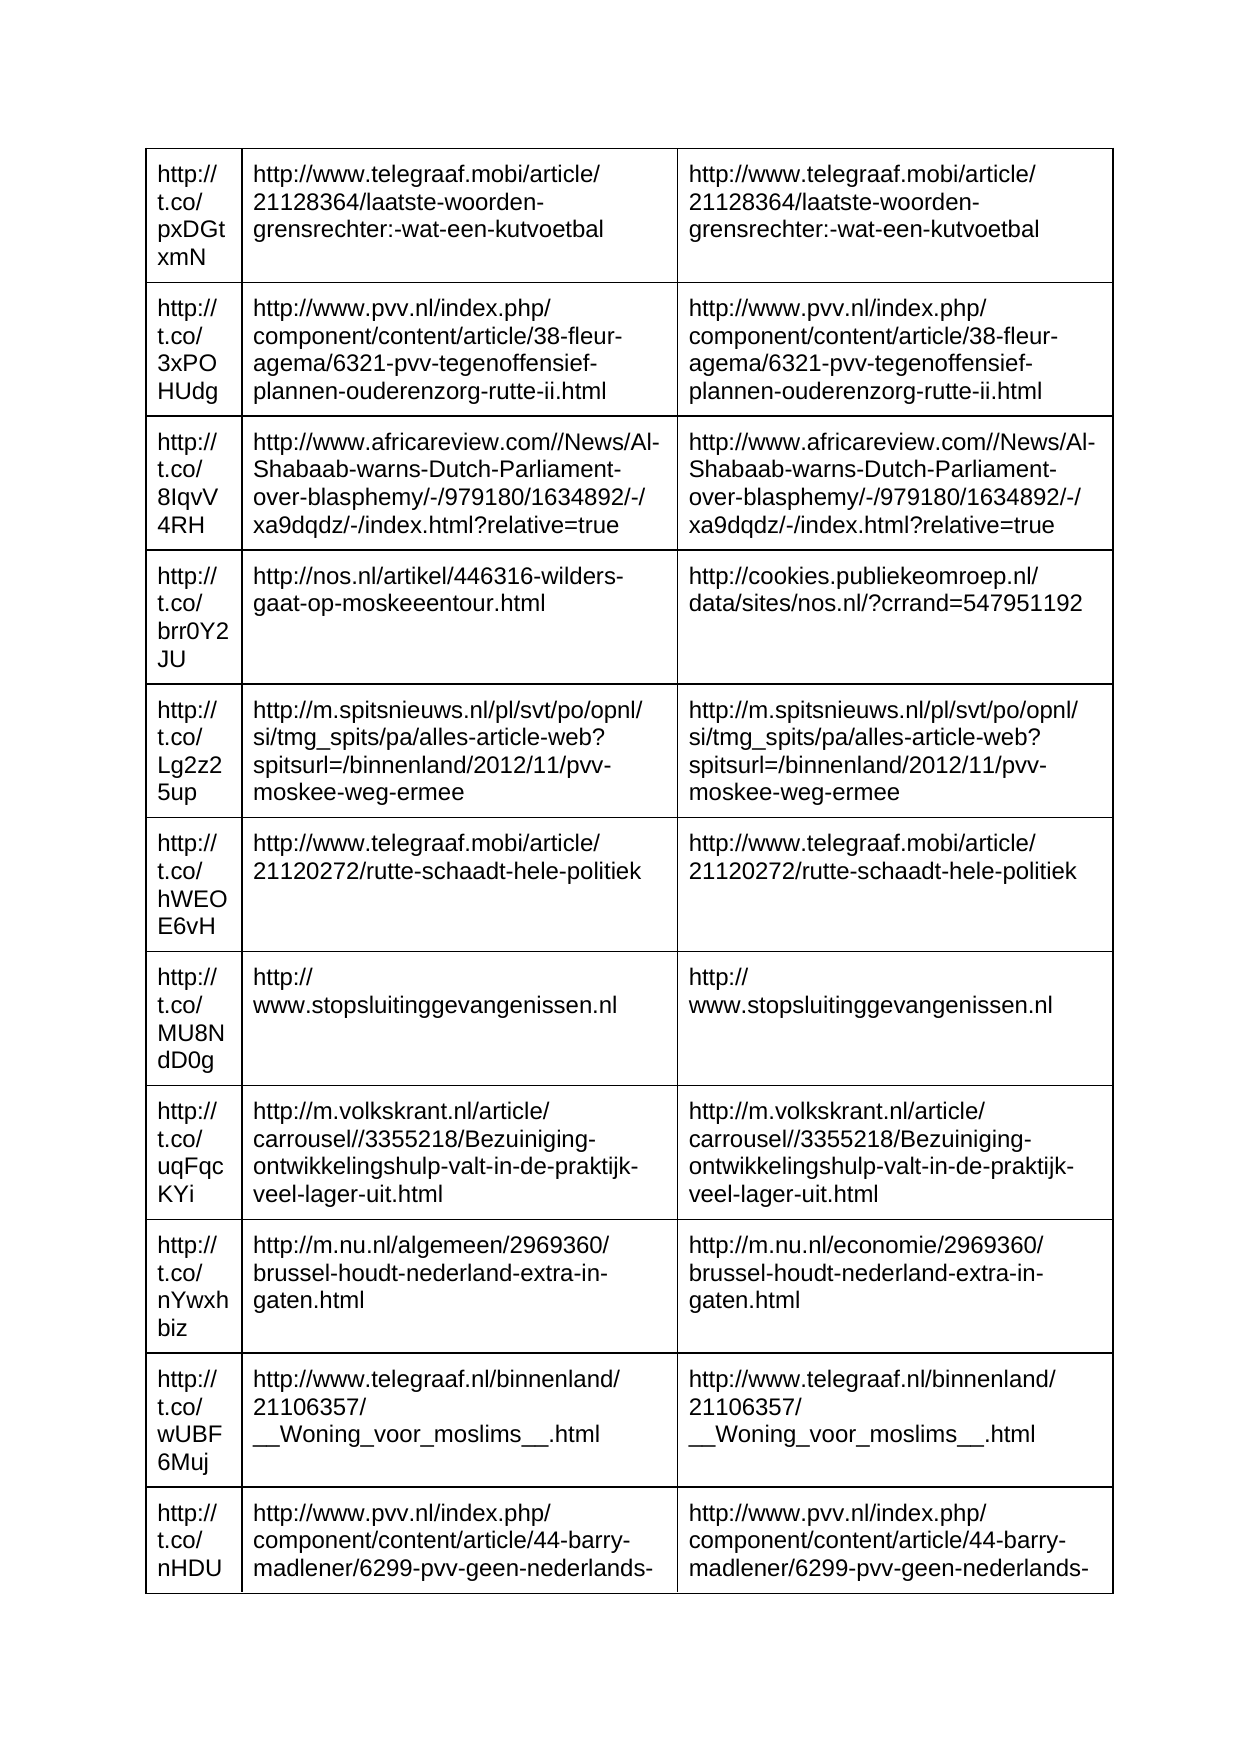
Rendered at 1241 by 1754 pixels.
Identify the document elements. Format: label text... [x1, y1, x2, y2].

table_cell http://www.telegraaf.nl/binnenland/21106357/__Woning_voor_moslims__.html [678, 1354, 1112, 1486]
table_cell http://t.co/3xPOHUdg [147, 283, 241, 415]
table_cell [147, 1488, 241, 1592]
table_cell http://www.telegraaf.nl/binnenland/21106357/__Woning_voor_moslims__.html [243, 1354, 677, 1486]
table_cell http://t.co/hWEOE6vH [147, 818, 241, 951]
table_cell http://www.stopsluitinggevangenissen.nl [678, 952, 1112, 1084]
table_cell http://cookies.publiekeomroep.nl/data/sites/nos.nl/?crrand=547951192 [678, 551, 1112, 683]
table_cell http://www.telegraaf.mobi/article/21128364/laatste-woorden-grensrechter:-wat-een-kutvoetbal [678, 149, 1112, 281]
table_cell http://t.co/wUBF6Muj [147, 1354, 241, 1486]
table_cell http://www.pvv.nl/index.php/component/content/article/38-fleur-agema/6321-pvv-tegenoffensief-plannen-ouderenzorg-rutte-ii.html [678, 283, 1112, 415]
table_cell http://t.co/nYwxhbiz [147, 1220, 241, 1352]
table_cell http://t.co/MU8NdD0g [147, 952, 241, 1084]
table_cell http://www.telegraaf.mobi/article/21128364/laatste-woorden-grensrechter:-wat-een-kutvoetbal [243, 149, 677, 281]
table_cell http://www.pvv.nl/index.php/component/content/article/38-fleur-agema/6321-pvv-tegenoffensief-plannen-ouderenzorg-rutte-ii.html [243, 283, 677, 415]
table_cell http://www.africareview.com//News/Al-Shabaab-warns-Dutch-Parliament-over-blasphemy/-/979180/1634892/-/xa9dqdz/-/index.html?relative=true [678, 417, 1112, 549]
table_cell http://t.co/brr0Y2JU [147, 551, 241, 683]
table_cell http://www.africareview.com//News/Al-Shabaab-warns-Dutch-Parliament-over-blasphemy/-/979180/1634892/-/xa9dqdz/-/index.html?relative=true [243, 417, 677, 549]
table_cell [243, 1488, 677, 1592]
table_cell http://t.co/uqFqcKYi [147, 1086, 241, 1218]
table_cell http://www.telegraaf.mobi/article/21120272/rutte-schaadt-hele-politiek [243, 818, 677, 951]
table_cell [678, 1488, 1112, 1592]
table_cell http://www.stopsluitinggevangenissen.nl [243, 952, 677, 1084]
table_cell http://www.telegraaf.mobi/article/21120272/rutte-schaadt-hele-politiek [678, 818, 1112, 951]
table_cell http://m.nu.nl/algemeen/2969360/brussel-houdt-nederland-extra-in-gaten.html [243, 1220, 677, 1352]
table_cell http://m.nu.nl/economie/2969360/brussel-houdt-nederland-extra-in-gaten.html [678, 1220, 1112, 1352]
table_cell http://t.co/8IqvV4RH [147, 417, 241, 549]
table_cell http://m.volkskrant.nl/article/carrousel//3355218/Bezuiniging-ontwikkelingshulp-valt-in-de-praktijk-veel-lager-uit.html [243, 1086, 677, 1218]
table_cell http://t.co/pxDGtxmN [147, 149, 241, 281]
table_cell http://nos.nl/artikel/446316-wilders-gaat-op-moskeeentour.html [243, 551, 677, 683]
table_cell http://t.co/Lg2z25up [147, 685, 241, 817]
table_cell http://m.spitsnieuws.nl/pl/svt/po/opnl/si/tmg_spits/pa/alles-article-web?spitsurl=/binnenland/2012/11/pvv-moskee-weg-ermee [678, 685, 1112, 817]
table_cell http://m.spitsnieuws.nl/pl/svt/po/opnl/si/tmg_spits/pa/alles-article-web?spitsurl=/binnenland/2012/11/pvv-moskee-weg-ermee [243, 685, 677, 817]
table_cell http://m.volkskrant.nl/article/carrousel//3355218/Bezuiniging-ontwikkelingshulp-valt-in-de-praktijk-veel-lager-uit.html [678, 1086, 1112, 1218]
